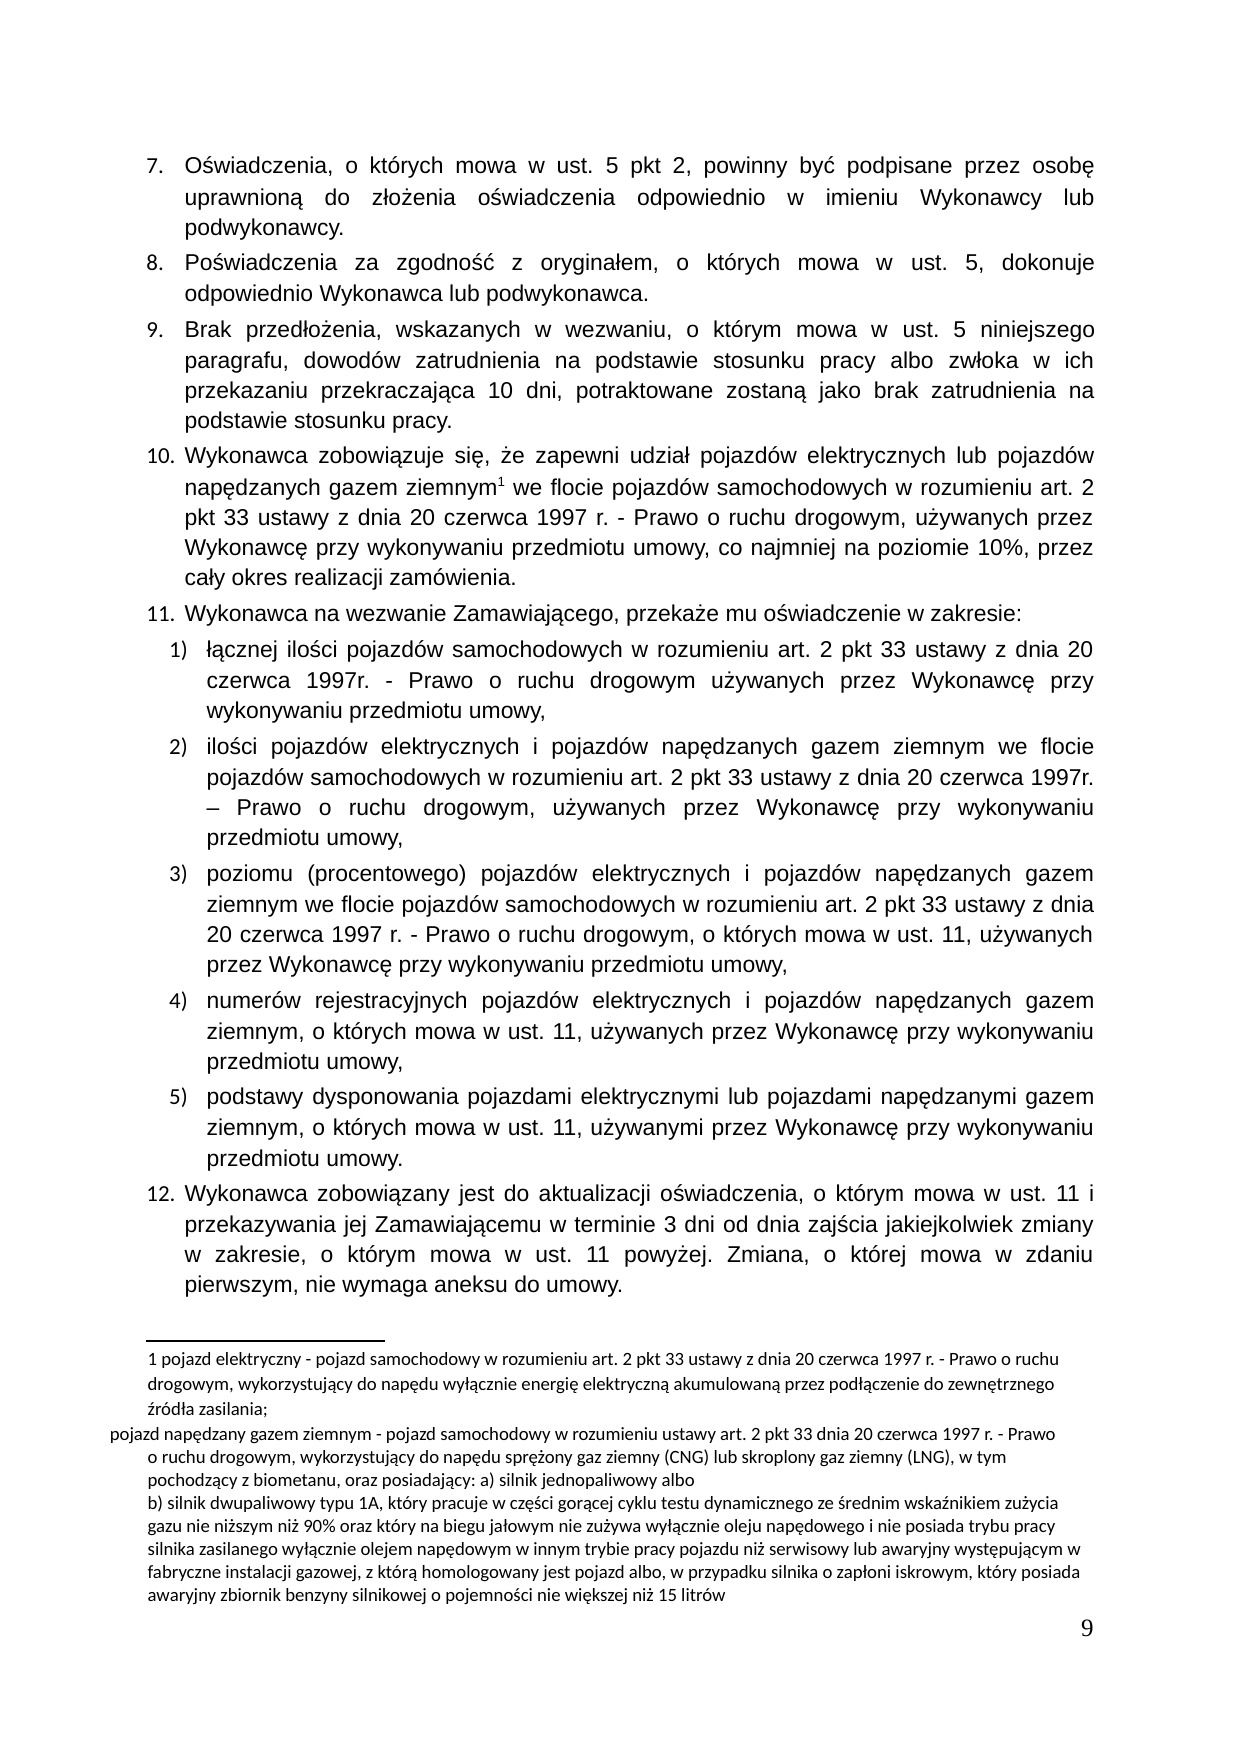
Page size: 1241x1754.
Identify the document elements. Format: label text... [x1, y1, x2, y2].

list poziomu (procentowego) pojazdów elektrycznych i pojazdów napędzanych gazem ziemnym we flocie pojazdów samochodowych w rozumieniu art. 2 pkt 33 ustawy z dnia 20 czerwca 1997 r. - Prawo o ruchu drogowym, o których mowa w ust. 11, używanych przez Wykonawcę przy wykonywaniu przedmiotu umowy, [169, 859, 1095, 977]
list Oświadczenia, o których mowa w ust. 5 pkt 2, powinny być podpisane przez osobę uprawnioną do złożenia oświadczenia odpowiednio w imieniu Wykonawcy lub podwykonawcy. [146, 152, 1095, 240]
list Wykonawca zobowiązany jest do aktualizacji oświadczenia, o którym mowa w ust. 11 i przekazywania jej Zamawiającemu w terminie 3 dni od dnia zajścia jakiejkolwiek zmiany w zakresie, o którym mowa w ust. 11 powyżej. Zmiana, o której mowa w zdaniu pierwszym, nie wymaga aneksu do umowy. [146, 1179, 1095, 1298]
list Wykonawca zobowiązuje się, że zapewni udział pojazdów elektrycznych lub pojazdów napędzanych gazem ziemnym we flocie pojazdów samochodowych w rozumieniu art. 2 pkt 33 ustawy z dnia 20 czerwca 1997 r. - Prawo o ruchu drogowym, używanych przez Wykonawcę przy wykonywaniu przedmiotu umowy, co najmniej na poziomie 10%, przez cały okres realizacji zamówienia. [146, 442, 1095, 591]
list ilości pojazdów elektrycznych i pojazdów napędzanych gazem ziemnym we flocie pojazdów samochodowych w rozumieniu art. 2 pkt 33 ustawy z dnia 20 czerwca 1997r. – Prawo o ruchu drogowym, używanych przez Wykonawcę przy wykonywaniu przedmiotu umowy, [169, 732, 1095, 851]
list podstawy dysponowania pojazdami elektrycznymi lub pojazdami napędzanymi gazem ziemnym, o których mowa w ust. 11, używanymi przez Wykonawcę przy wykonywaniu przedmiotu umowy. [169, 1082, 1095, 1171]
list łącznej ilości pojazdów samochodowych w rozumieniu art. 2 pkt 33 ustawy z dnia 20 czerwca 1997r. - Prawo o ruchu drogowym używanych przez Wykonawcę przy wykonywaniu przedmiotu umowy, [169, 635, 1095, 724]
list Brak przedłożenia, wskazanych w wezwaniu, o którym mowa w ust. 5 niniejszego paragrafu, dowodów zatrudnienia na podstawie stosunku pracy albo zwłoka w ich przekazaniu przekraczająca 10 dni, potraktowane zostaną jako brak zatrudnienia na podstawie stosunku pracy. [146, 315, 1095, 433]
list numerów rejestracyjnych pojazdów elektrycznych i pojazdów napędzanych gazem ziemnym, o których mowa w ust. 11, używanych przez Wykonawcę przy wykonywaniu przedmiotu umowy, [169, 986, 1095, 1074]
list Wykonawca na wezwanie Zamawiającego, przekaże mu oświadczenie w zakresie: [146, 599, 1095, 627]
list Poświadczenia za zgodność z oryginałem, o których mowa w ust. 5, dokonuje odpowiednio Wykonawca lub podwykonawca. [146, 248, 1095, 307]
